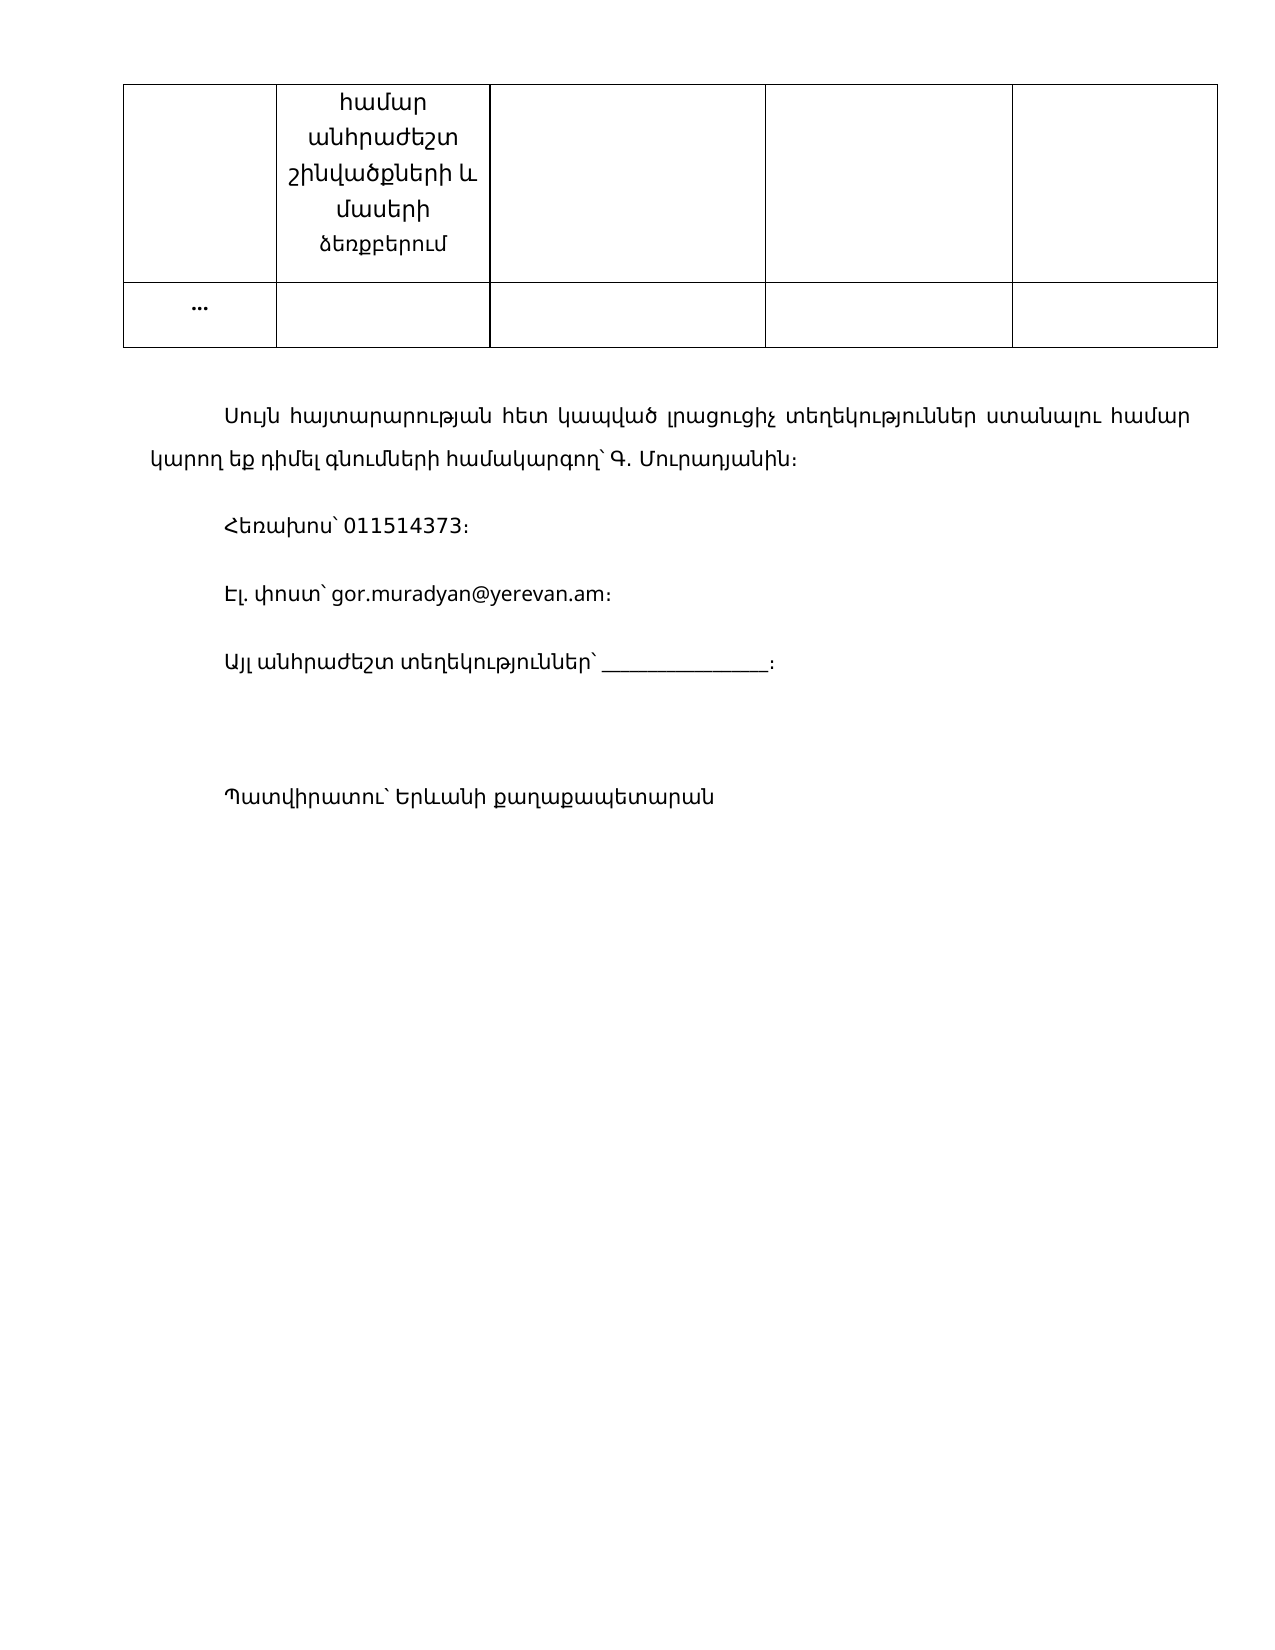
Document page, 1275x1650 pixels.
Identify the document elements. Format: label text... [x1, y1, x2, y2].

text Հեռախոս՝ 011514373։ [150, 512, 1191, 540]
table_cell [1013, 85, 1217, 282]
text Պատվիրատու` Երևանի քաղաքապետարան [150, 782, 1191, 811]
table_cell 1 [124, 85, 276, 282]
text Այլ անհրաժեշտ տեղեկություններ՝ __________________։ [150, 647, 1191, 675]
table_cell [766, 283, 1012, 347]
table_cell [491, 85, 765, 282]
table_cell [491, 283, 765, 347]
table_cell [277, 283, 489, 347]
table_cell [277, 85, 489, 282]
table_cell [1013, 283, 1217, 347]
text Էլ. փոստ՝ gor.muradyan@yerevan.am։ [150, 579, 1191, 608]
table_cell ... [124, 283, 276, 347]
text Սույն հայտարարության հետ կապված լրացուցիչ տեղեկություններ ստանալու համար կարող եք դիմել գնումների համակարգող՝ Գ. Մուրադյանին։ [150, 401, 1191, 472]
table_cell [766, 85, 1012, 282]
